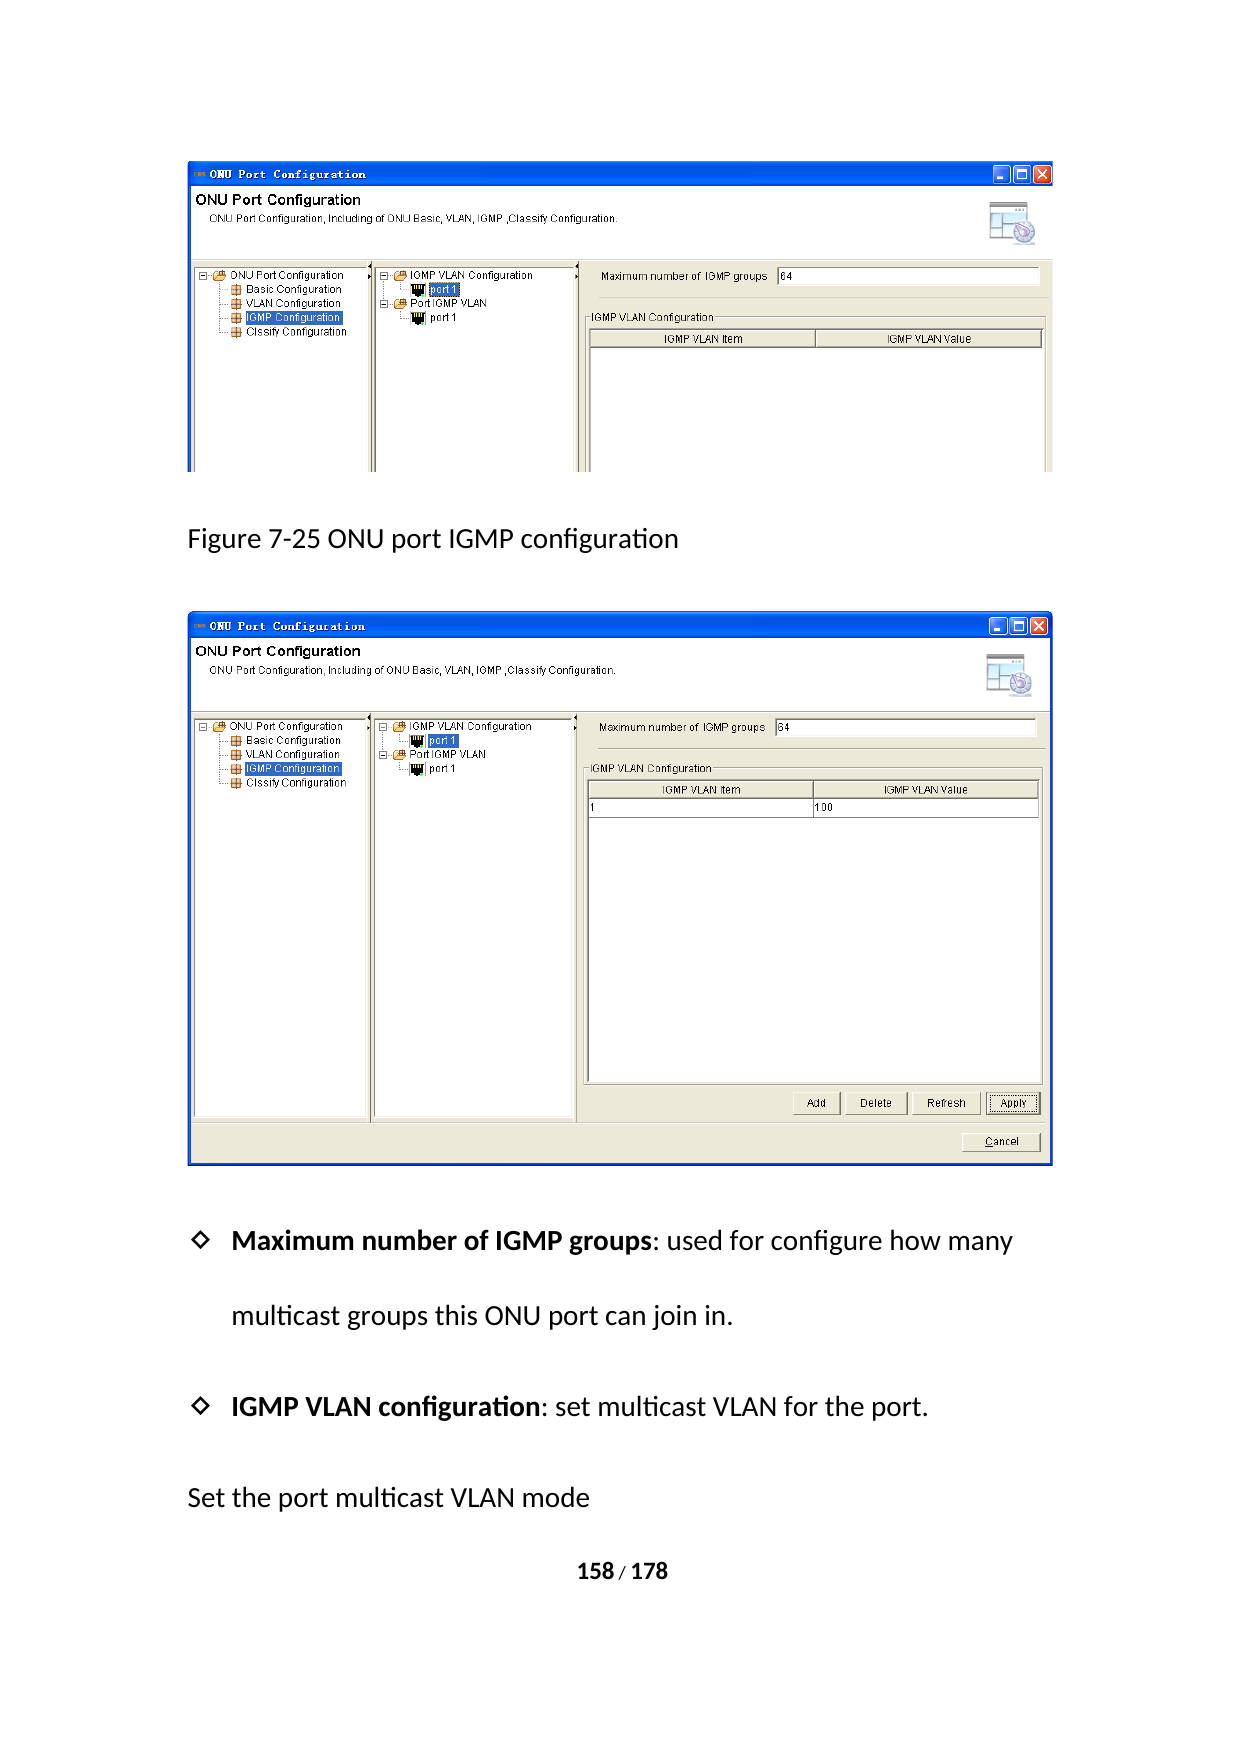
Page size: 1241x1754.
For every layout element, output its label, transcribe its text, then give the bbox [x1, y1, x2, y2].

list IGMP VLAN configuration: set multicast VLAN for the port. [187, 1373, 1053, 1438]
picture [187, 161, 1053, 472]
picture [187, 611, 1053, 1166]
list Maximum number of IGMP groups: used for configure how many multicast groups this ONU port can join in. [187, 1207, 1053, 1347]
text Figure 7-25 ONU port IGMP configuration [187, 505, 1053, 570]
text Set the port multicast VLAN mode [187, 1464, 1053, 1529]
